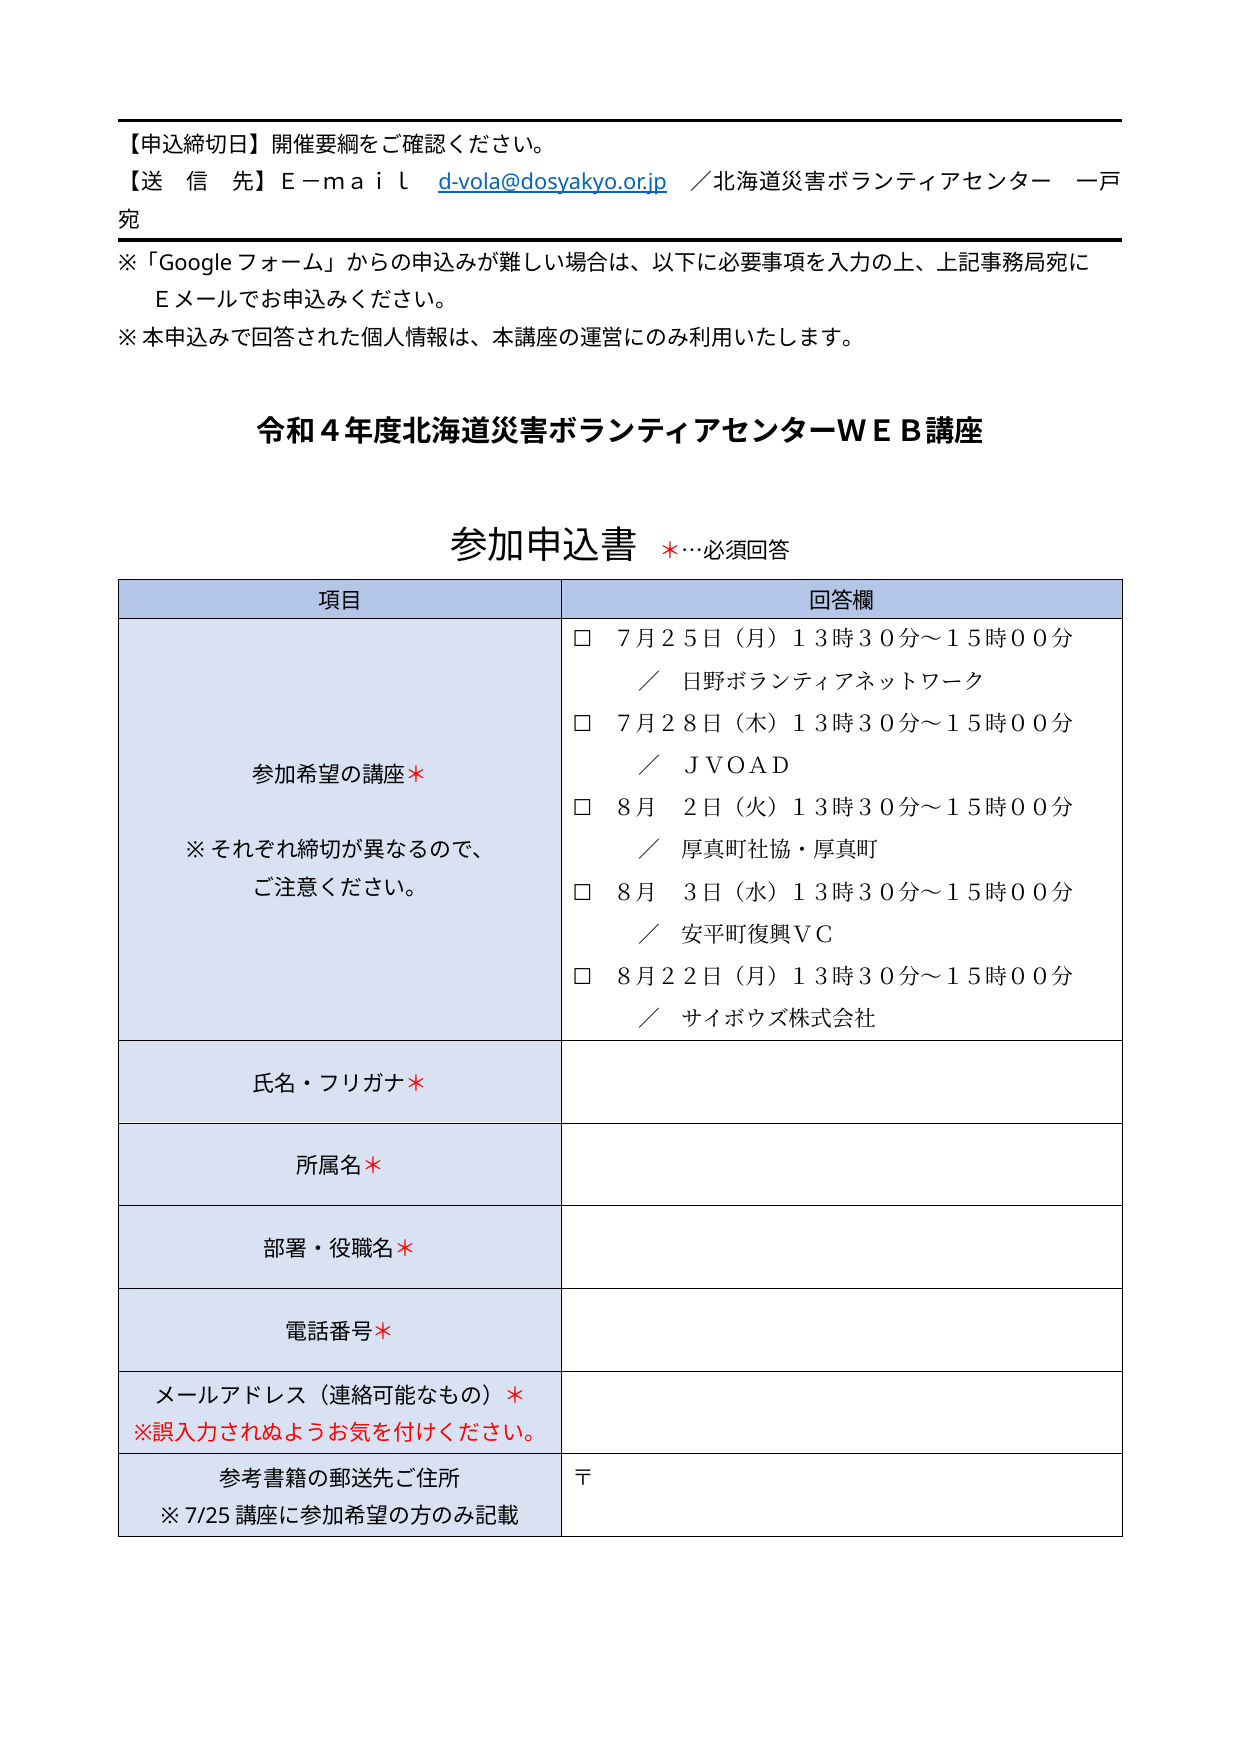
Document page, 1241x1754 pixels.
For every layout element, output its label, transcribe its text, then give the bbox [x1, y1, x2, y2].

table_cell メールアドレス（連絡可能なもの）＊ ※誤入力されぬようお気を付けください。 [119, 1372, 561, 1453]
table_header 回答欄 [562, 580, 1122, 618]
table_cell 〒 [562, 1454, 1122, 1536]
table_cell ７月２５日（月）１３時３０分～１５時００分 ／ 日野ボランティアネットワーク ７月２８日（木）１３時３０分～１５時００分 ／ ＪＶＯＡＤ ８月 ２日（火）１３時３０分～１５時００分 ／ 厚真町社協・厚真町 ８月 ３日（水）１３時３０分～１５時００分 ／ 安平町復興ＶＣ ８月２２日（月）１３時３０分～１５時００分 ／ サイボウズ株式会社 [562, 619, 1122, 1040]
text ※ 本申込みで回答された個人情報は、本講座の運営にのみ利用いたします。 [118, 317, 1122, 354]
table_header 項目 [119, 580, 561, 618]
table_cell [562, 1372, 1122, 1453]
table_cell 氏名・フリガナ＊ [119, 1041, 561, 1122]
table_cell 所属名＊ [119, 1124, 561, 1205]
table_cell [562, 1041, 1122, 1122]
text 【申込締切日】開催要綱をご確認ください。 [118, 122, 1122, 156]
text 令和４年度北海道災害ボランティアセンターＷＥＢ講座 [118, 392, 1122, 467]
table_cell [562, 1124, 1122, 1205]
text 参加申込書 ＊…必須回答 [118, 504, 1122, 579]
table_cell 電話番号＊ [119, 1289, 561, 1371]
text 【送 信 先】Ｅ－ｍａｉｌ d-vola@dosyakyo.or.jp ／北海道災害ボランティアセンター 一戸 宛 [118, 156, 1122, 238]
table_cell 参考書籍の郵送先ご住所 ※ 7/25講座に参加希望の方のみ記載 [119, 1454, 561, 1536]
table_cell [562, 1289, 1122, 1371]
table_cell 参加希望の講座＊ ※ それぞれ締切が異なるので、 ご注意ください。 [119, 619, 561, 1040]
table_cell 部署・役職名＊ [119, 1206, 561, 1288]
text ※「Googleフォーム」からの申込みが難しい場合は、以下に必要事項を入力の上、上記事務局宛に [118, 242, 1122, 279]
table_cell [562, 1206, 1122, 1288]
text Ｅメールでお申込みください。 [140, 279, 1122, 317]
